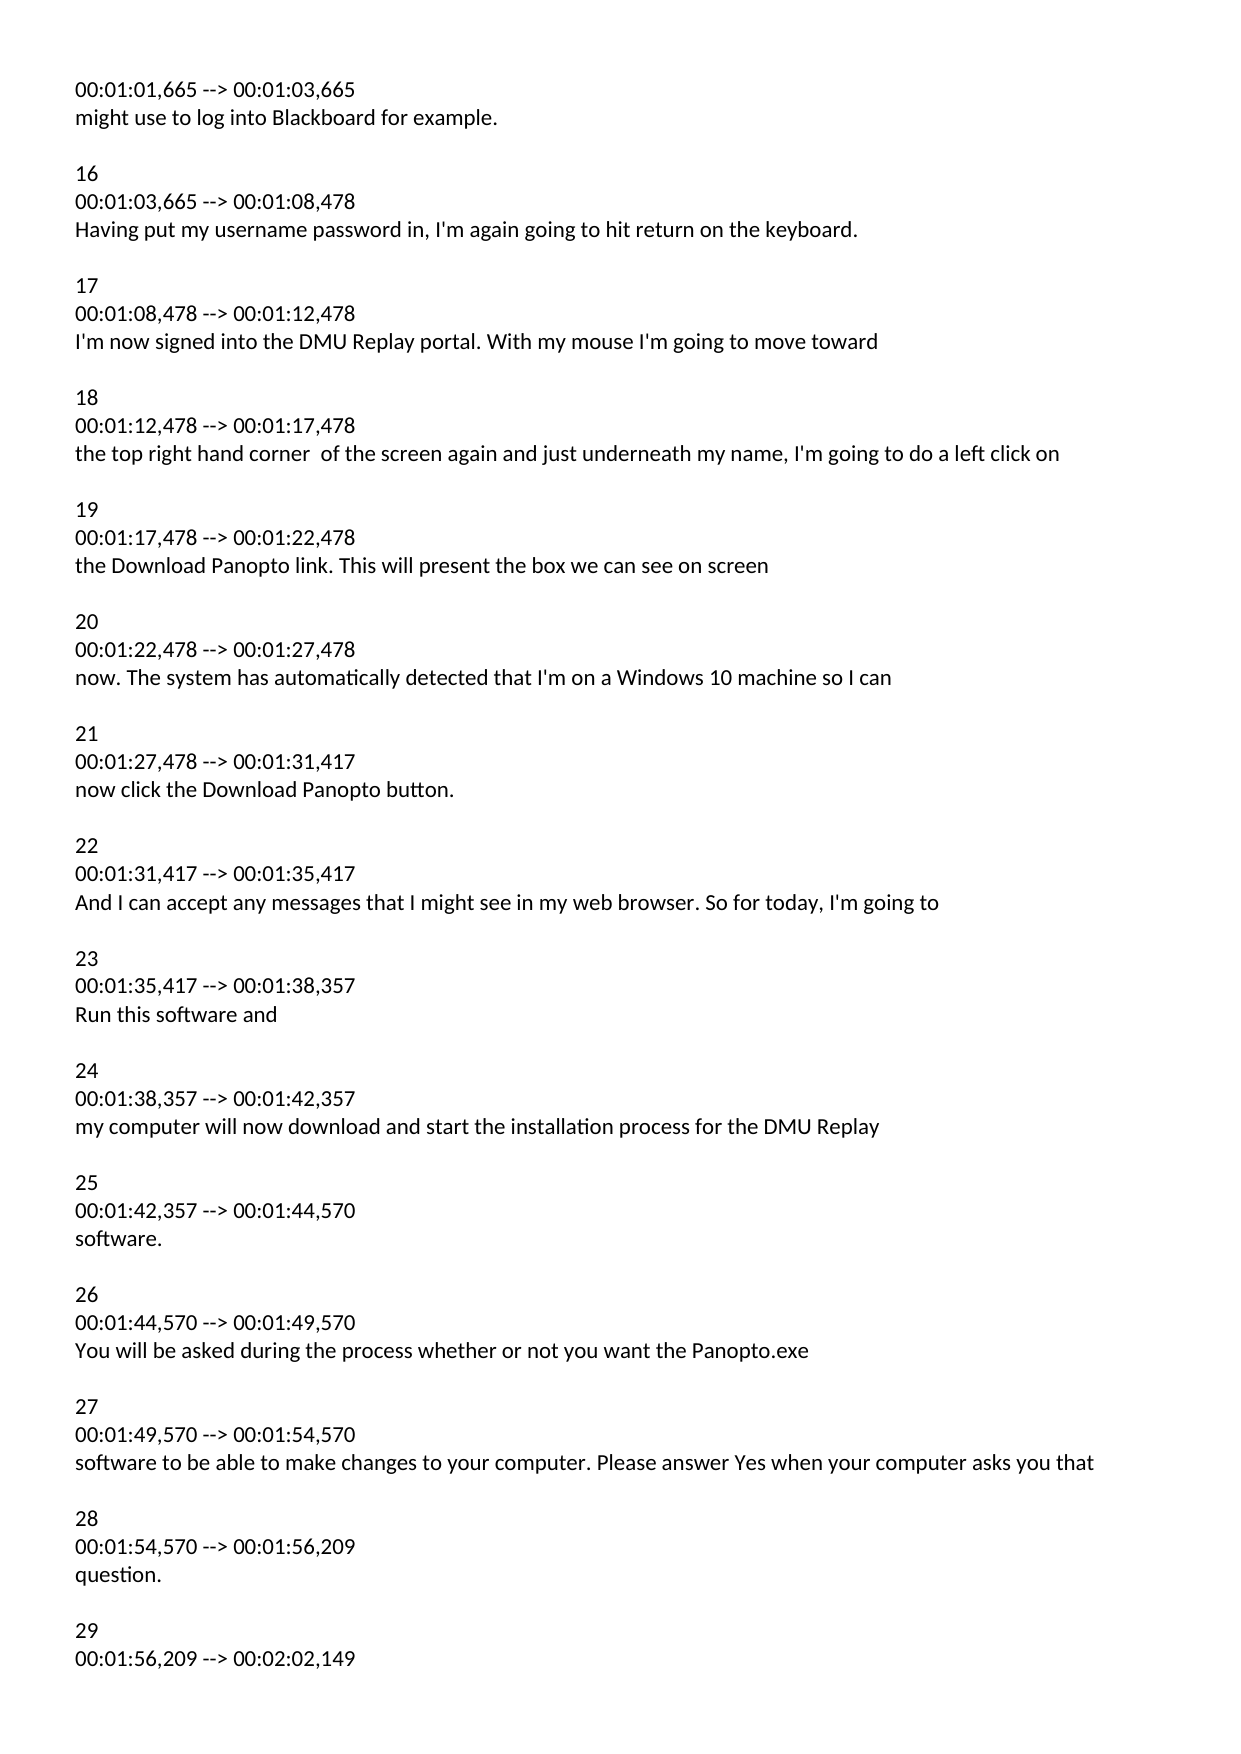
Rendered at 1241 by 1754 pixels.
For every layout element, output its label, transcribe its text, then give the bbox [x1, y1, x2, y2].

text 00:01:54,570 --> 00:01:56,209 [75, 1532, 1165, 1560]
text question. [75, 1560, 1165, 1588]
text 18 [75, 383, 1165, 411]
text 00:01:38,357 --> 00:01:42,357 [75, 1084, 1165, 1112]
text 23 [75, 944, 1165, 972]
text And I can accept any messages that I might see in my web browser. So for today, I'm going to [75, 888, 1165, 916]
text 00:01:22,478 --> 00:01:27,478 [75, 635, 1165, 663]
text might use to log into Blackboard for example. [75, 103, 1165, 131]
text the Download Panopto link. This will present the box we can see on screen [75, 551, 1165, 579]
text 00:01:27,478 --> 00:01:31,417 [75, 747, 1165, 776]
text 00:01:35,417 --> 00:01:38,357 [75, 972, 1165, 1000]
text 00:01:01,665 --> 00:01:03,665 [75, 75, 1165, 103]
text You will be asked during the process whether or not you want the Panopto.exe [75, 1336, 1165, 1364]
text the top right hand corner of the screen again and just underneath my name, I'm going to do a left click on [75, 439, 1165, 467]
text 26 [75, 1280, 1165, 1308]
text 00:01:12,478 --> 00:01:17,478 [75, 411, 1165, 439]
text 27 [75, 1392, 1165, 1420]
text software to be able to make changes to your computer. Please answer Yes when your computer asks you that [75, 1448, 1165, 1476]
text 16 [75, 159, 1165, 187]
text 28 [75, 1504, 1165, 1532]
text 00:01:03,665 --> 00:01:08,478 [75, 187, 1165, 215]
text 24 [75, 1056, 1165, 1084]
text 20 [75, 607, 1165, 635]
text 00:01:08,478 --> 00:01:12,478 [75, 299, 1165, 327]
text 29 [75, 1616, 1165, 1644]
text Run this software and [75, 1000, 1165, 1028]
text software. [75, 1224, 1165, 1252]
text 00:01:31,417 --> 00:01:35,417 [75, 859, 1165, 888]
text 22 [75, 832, 1165, 859]
text 00:01:56,209 --> 00:02:02,149 [75, 1644, 1165, 1672]
text 00:01:17,478 --> 00:01:22,478 [75, 523, 1165, 551]
text my computer will now download and start the installation process for the DMU Replay [75, 1112, 1165, 1140]
text 17 [75, 271, 1165, 299]
text 25 [75, 1168, 1165, 1196]
text 00:01:42,357 --> 00:01:44,570 [75, 1196, 1165, 1224]
text 19 [75, 495, 1165, 523]
text 00:01:49,570 --> 00:01:54,570 [75, 1420, 1165, 1448]
text now click the Download Panopto button. [75, 776, 1165, 803]
text 00:01:44,570 --> 00:01:49,570 [75, 1308, 1165, 1336]
text Having put my username password in, I'm again going to hit return on the keyboard. [75, 215, 1165, 243]
text I'm now signed into the DMU Replay portal. With my mouse I'm going to move toward [75, 327, 1165, 355]
text 21 [75, 719, 1165, 747]
text now. The system has automatically detected that I'm on a Windows 10 machine so I can [75, 663, 1165, 691]
